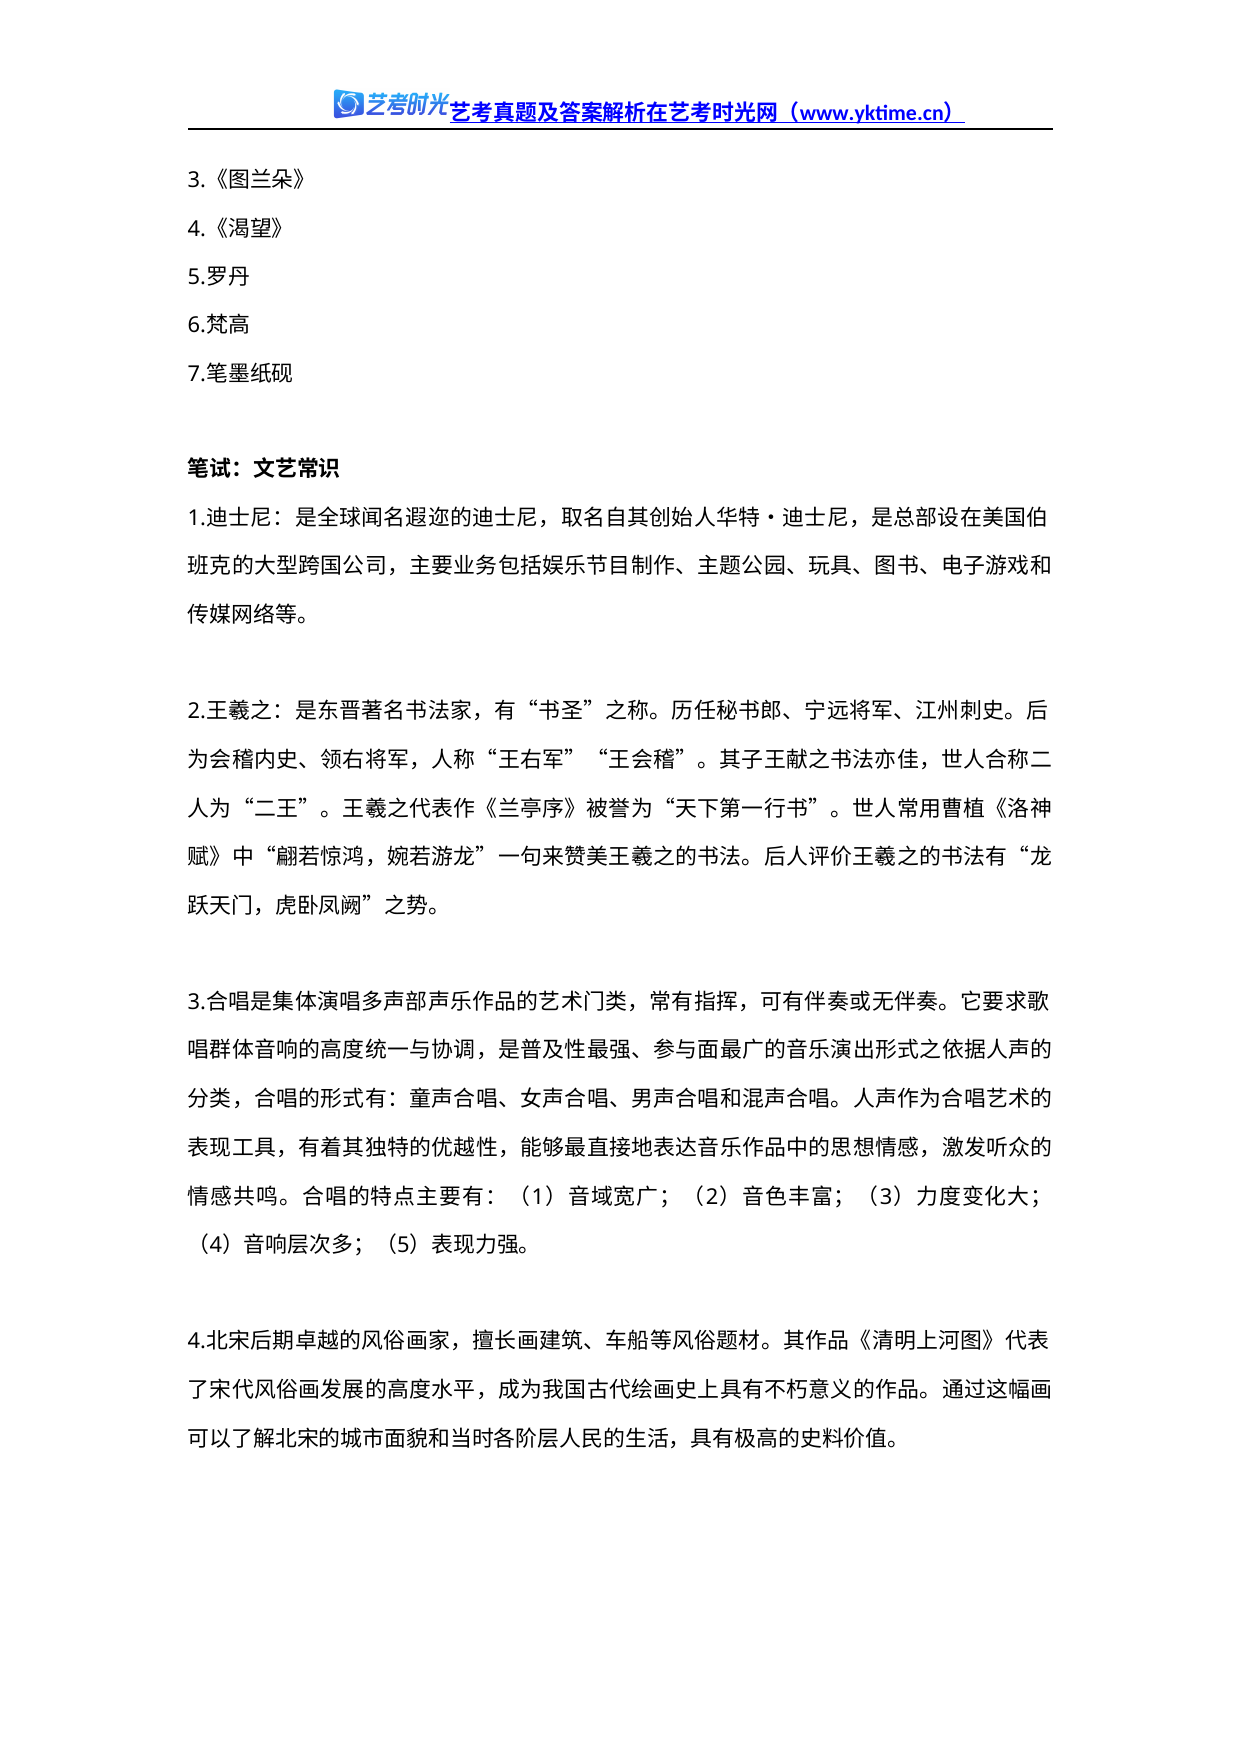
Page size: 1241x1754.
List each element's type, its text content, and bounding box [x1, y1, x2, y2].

picture [333, 88, 450, 120]
text 6.梵高 [187, 307, 1053, 339]
text 1.迪士尼：是全球闻名遐迩的迪士尼，取名自其创始人华特•迪士尼，是总部设在美国伯班克的大型跨国公司，主要业务包括娱乐节目制作、主题公园、玩具、图书、电子游戏和传媒网络等。 [187, 499, 1053, 629]
text 3.合唱是集体演唱多声部声乐作品的艺术门类，常有指挥，可有伴奏或无伴奏。它要求歌唱群体音响的高度统一与协调，是普及性最强、参与面最广的音乐演出形式之依据人声的分类，合唱的形式有：童声合唱、女声合唱、男声合唱和混声合唱。人声作为合唱艺术的表现工具，有着其独特的优越性，能够最直接地表达音乐作品中的思想情感，激发听众的情感共鸣。合唱的特点主要有：（1）音域宽广；（2）音色丰富；（3）力度变化大；（4）音响层次多；（5）表现力强。 [187, 983, 1053, 1259]
text 3.《图兰朵》 [187, 162, 1053, 194]
text 5.罗丹 [187, 259, 1053, 291]
text 笔试：文艺常识 [187, 451, 1053, 483]
text 4.北宋后期卓越的风俗画家，擅长画建筑、车船等风俗题材。其作品《清明上河图》代表了宋代风俗画发展的高度水平，成为我国古代绘画史上具有不朽意义的作品。通过这幅画，可以了解北宋的城市面貌和当时各阶层人民的生活，具有极高的史料价值。 [187, 1323, 1053, 1453]
text 2.王羲之：是东晋著名书法家，有“书圣”之称。历任秘书郎、宁远将军、江州刺史。后为会稽内史、领右将军，人称“王右军”“王会稽”。其子王献之书法亦佳，世人合称二人为“二王”。王羲之代表作《兰亭序》被誉为“天下第一行书”。世人常用曹植《洛神赋》中“翩若惊鸿，婉若游龙”一句来赞美王羲之的书法。后人评价王羲之的书法有“龙跃天门，虎卧凤阙”之势。 [187, 693, 1053, 920]
text 7.笔墨纸砚 [187, 355, 1053, 388]
text 4.《渴望》 [187, 210, 1053, 243]
